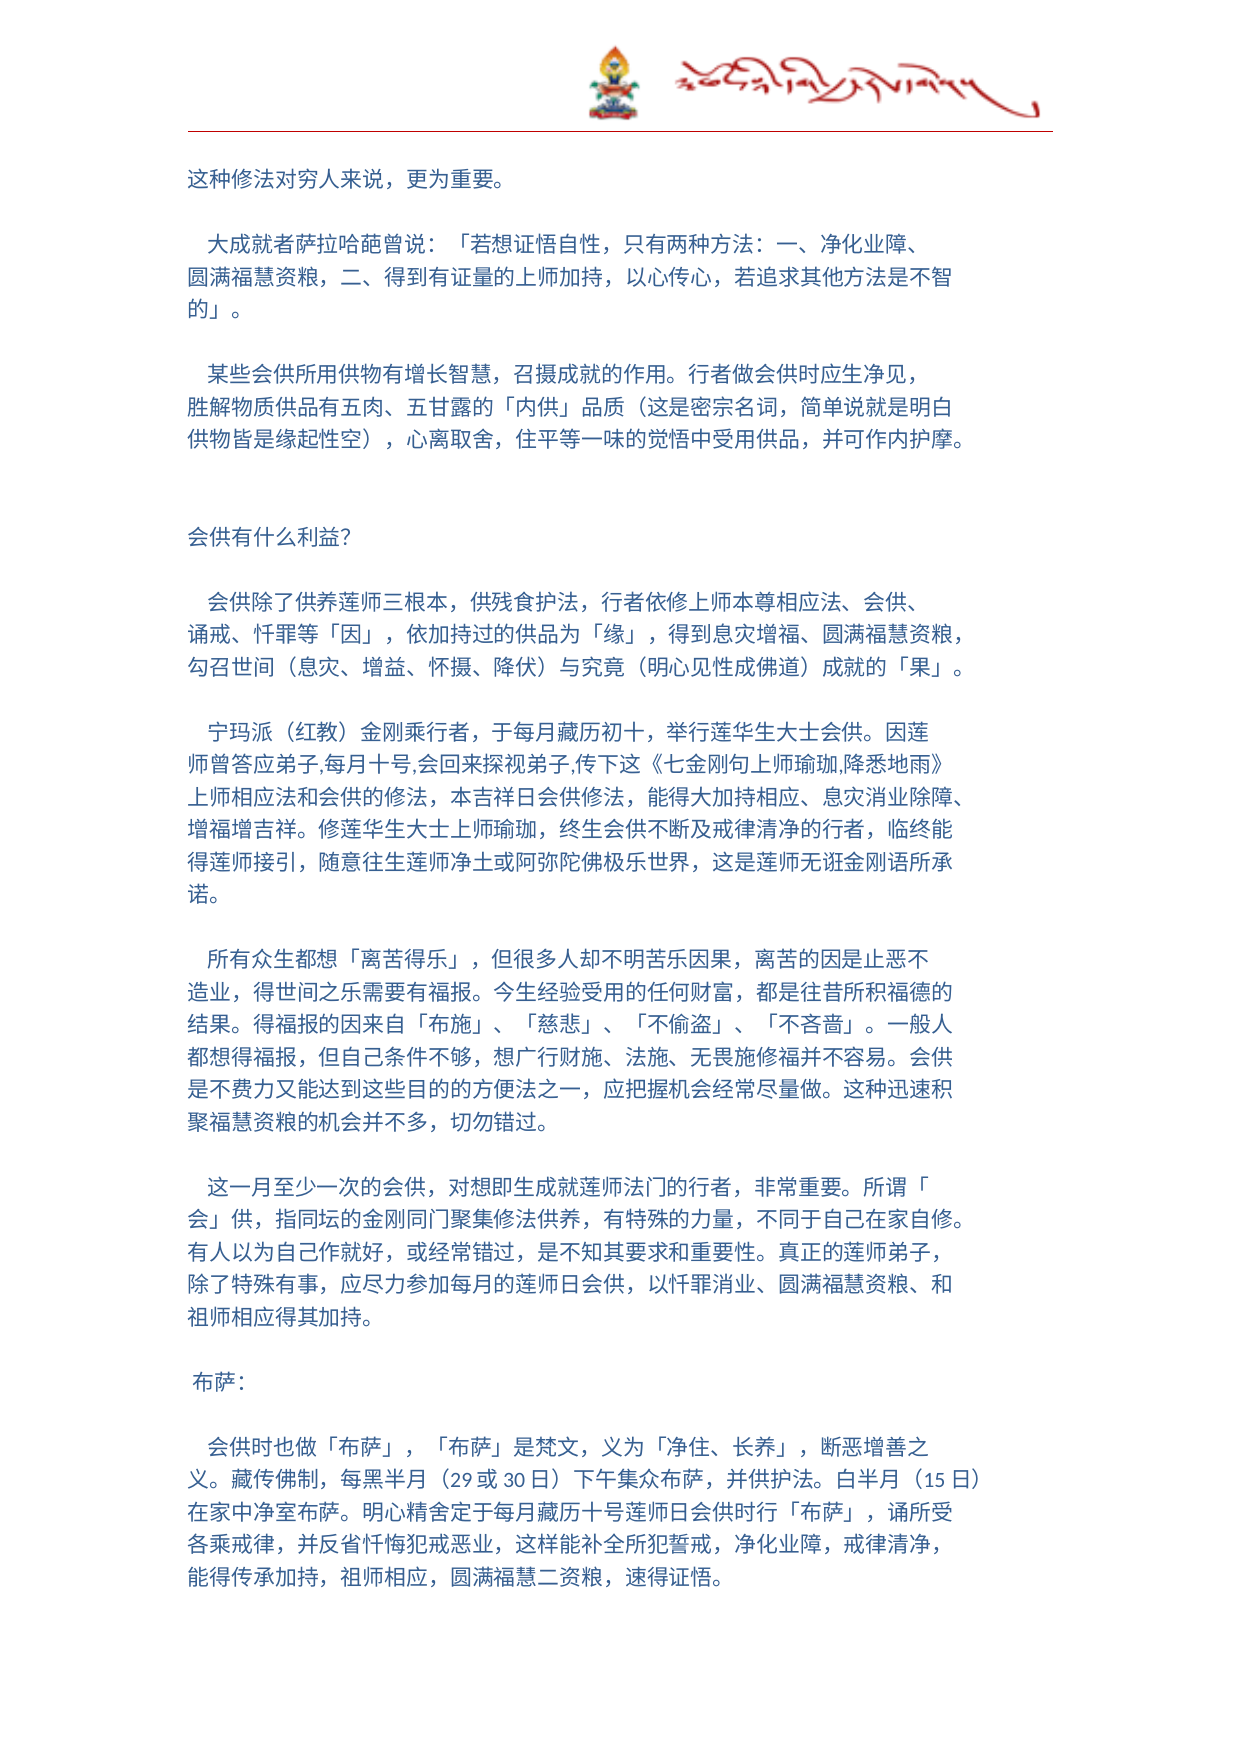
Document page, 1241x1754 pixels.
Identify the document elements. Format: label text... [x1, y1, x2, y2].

text 祖师相应得其加持。 [187, 1299, 1053, 1332]
text 在家中净室布萨。明心精舍定于每月藏历十号莲师日会供时行「布萨」，诵所受 [187, 1494, 1053, 1527]
text 圆满福慧资粮，二、得到有证量的上师加持，以心传心，若追求其他方法是不智 [187, 259, 1053, 292]
text 胜解物质供品有五肉、五甘露的「内供」品质（这是密宗名词，简单说就是明白 [187, 389, 1053, 422]
text 增福增吉祥。修莲华生大士上师瑜珈，终生会供不断及戒律清净的行者，临终能 [187, 812, 1053, 844]
text 这种修法对穷人来说，更为重要。 [187, 162, 1053, 194]
text 某些会供所用供物有增长智慧，召摄成就的作用。行者做会供时应生净见， [187, 357, 1053, 389]
text 有人以为自己作就好，或经常错过，是不知其要求和重要性。真正的莲师弟子， [187, 1234, 1053, 1267]
text 师曾答应弟子,每月十号,会回来探视弟子,传下这《七金刚句上师瑜珈,降悉地雨》 [187, 747, 1053, 779]
text 各乘戒律，并反省忏悔犯戒恶业，这样能补全所犯誓戒，净化业障，戒律清净， [187, 1527, 1053, 1559]
picture [579, 41, 649, 129]
text 会」供，指同坛的金刚同门聚集修法供养，有特殊的力量，不同于自己在家自修。 [187, 1202, 1053, 1234]
text 所有众生都想「离苦得乐」，但很多人却不明苦乐因果，离苦的因是止恶不 [187, 942, 1053, 974]
text 都想得福报，但自己条件不够，想广行财施、法施、无畏施修福并不容易。会供 [187, 1039, 1053, 1072]
text 诺。 [187, 877, 1053, 909]
text 的」。 [187, 292, 1053, 324]
text 会供时也做「布萨」，「布萨」是梵文，义为「净住、长养」，断恶增善之 [187, 1429, 1053, 1462]
text 得莲师接引，随意往生莲师净土或阿弥陀佛极乐世界，这是莲师无诳金刚语所承 [187, 844, 1053, 877]
text 大成就者萨拉哈葩曾说：「若想证悟自性，只有两种方法：一、净化业障、 [187, 227, 1053, 259]
text 上师相应法和会供的修法，本吉祥日会供修法，能得大加持相应、息灾消业除障、 [187, 779, 1053, 812]
text 宁玛派（红教）金刚乘行者，于每月藏历初十，举行莲华生大士会供。因莲 [187, 714, 1053, 747]
text 布萨： [187, 1364, 1053, 1397]
picture [669, 47, 1053, 129]
text 会供除了供养莲师三根本，供残食护法，行者依修上师本尊相应法、会供、 [187, 584, 1053, 617]
text 供物皆是缘起性空），心离取舍，住平等一味的觉悟中受用供品，并可作内护摩。 [187, 422, 1053, 454]
text 聚福慧资粮的机会并不多，切勿错过。 [187, 1104, 1053, 1137]
text 结果。得福报的因来自「布施」、「慈悲」、「不偷盗」、「不吝啬」。一般人 [187, 1007, 1053, 1039]
text 能得传承加持，祖师相应，圆满福慧二资粮，速得证悟。 [187, 1559, 1053, 1592]
text 诵戒、忏罪等「因」，依加持过的供品为「缘」，得到息灾增福、圆满福慧资粮， [187, 617, 1053, 649]
text 除了特殊有事，应尽力参加每月的莲师日会供，以忏罪消业、圆满福慧资粮、和 [187, 1267, 1053, 1299]
text 义。藏传佛制，每黑半月（29或30日）下午集众布萨，并供护法。白半月（15日） [187, 1462, 1053, 1494]
text 勾召世间（息灾、增益、怀摄、降伏）与究竟（明心见性成佛道）成就的「果」。 [187, 649, 1053, 682]
text 会供有什么利益？ [187, 519, 1053, 552]
text 造业，得世间之乐需要有福报。今生经验受用的任何财富，都是往昔所积福德的 [187, 974, 1053, 1007]
text 是不费力又能达到这些目的的方便法之一，应把握机会经常尽量做。这种迅速积 [187, 1072, 1053, 1104]
text 这一月至少一次的会供，对想即生成就莲师法门的行者，非常重要。所谓「 [187, 1169, 1053, 1202]
